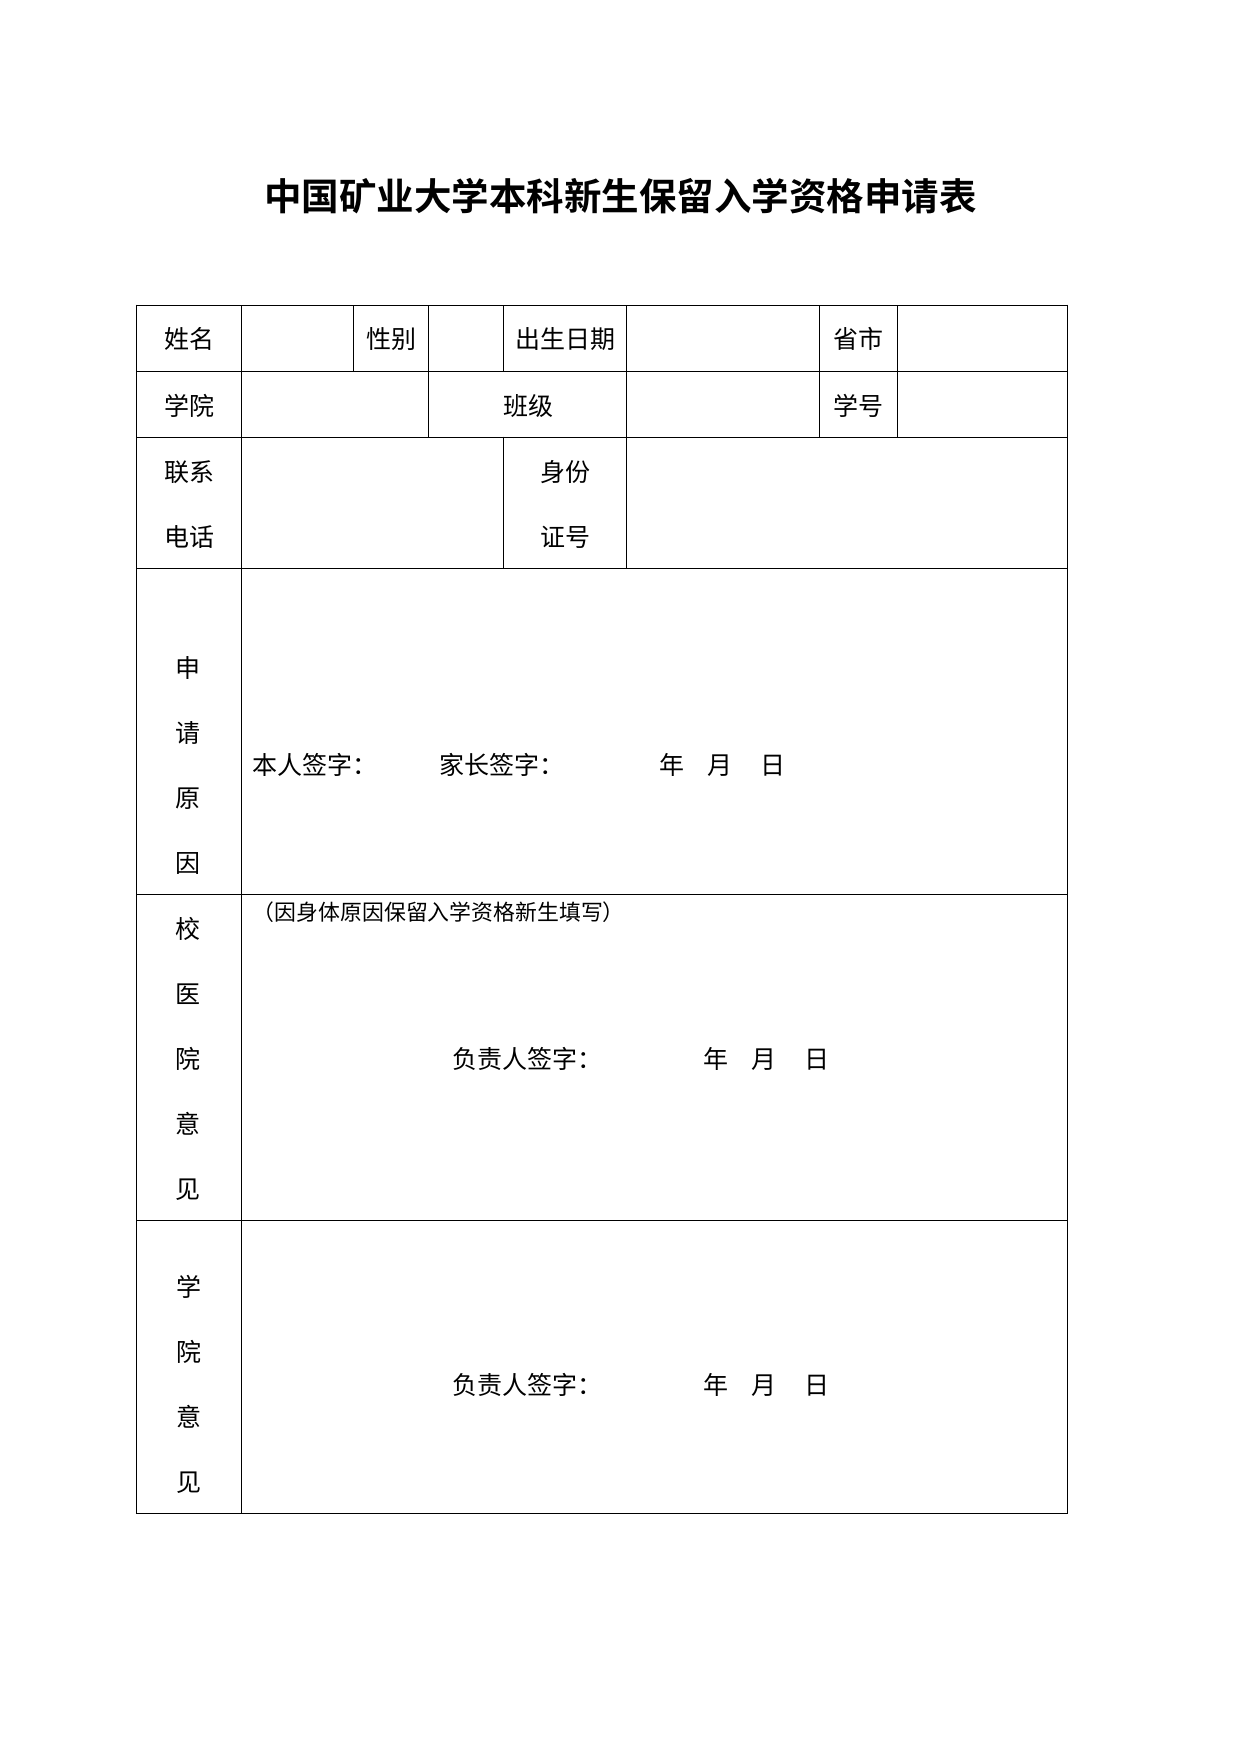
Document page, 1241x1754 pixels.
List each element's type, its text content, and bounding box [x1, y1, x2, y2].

table_cell 校 医 院 意 见 [137, 895, 241, 1220]
table_cell 负责人签字： 年 月 日 [242, 1221, 1067, 1513]
table_cell 学 院 意 见 [137, 1221, 241, 1513]
table_header [429, 306, 503, 371]
table_header 省市 [820, 306, 897, 371]
table_header [242, 306, 353, 371]
table_cell [627, 438, 1067, 568]
table_cell 联系 电话 [137, 438, 241, 568]
table_cell [242, 438, 503, 568]
table_header 出生日期 [504, 306, 626, 371]
table_header [627, 306, 819, 371]
table_cell （因身体原因保留入学资格新生填写） 负责人签字： 年 月 日 [242, 895, 1067, 1220]
table_cell 学号 [820, 372, 897, 437]
table_header 性别 [354, 306, 428, 371]
table_header 姓名 [137, 306, 241, 371]
table_header [898, 306, 1067, 371]
table_cell [242, 372, 428, 437]
table_cell [627, 372, 819, 437]
table_cell 身份 证号 [504, 438, 626, 568]
table_cell 学院 [137, 372, 241, 437]
table_cell 班级 [429, 372, 626, 437]
table_cell 申 请 原 因 [137, 569, 241, 894]
text 中国矿业大学本科新生保留入学资格申请表 [148, 162, 1092, 227]
table_cell 本人签字： 家长签字： 年 月 日 [242, 569, 1067, 894]
table_cell [898, 372, 1067, 437]
